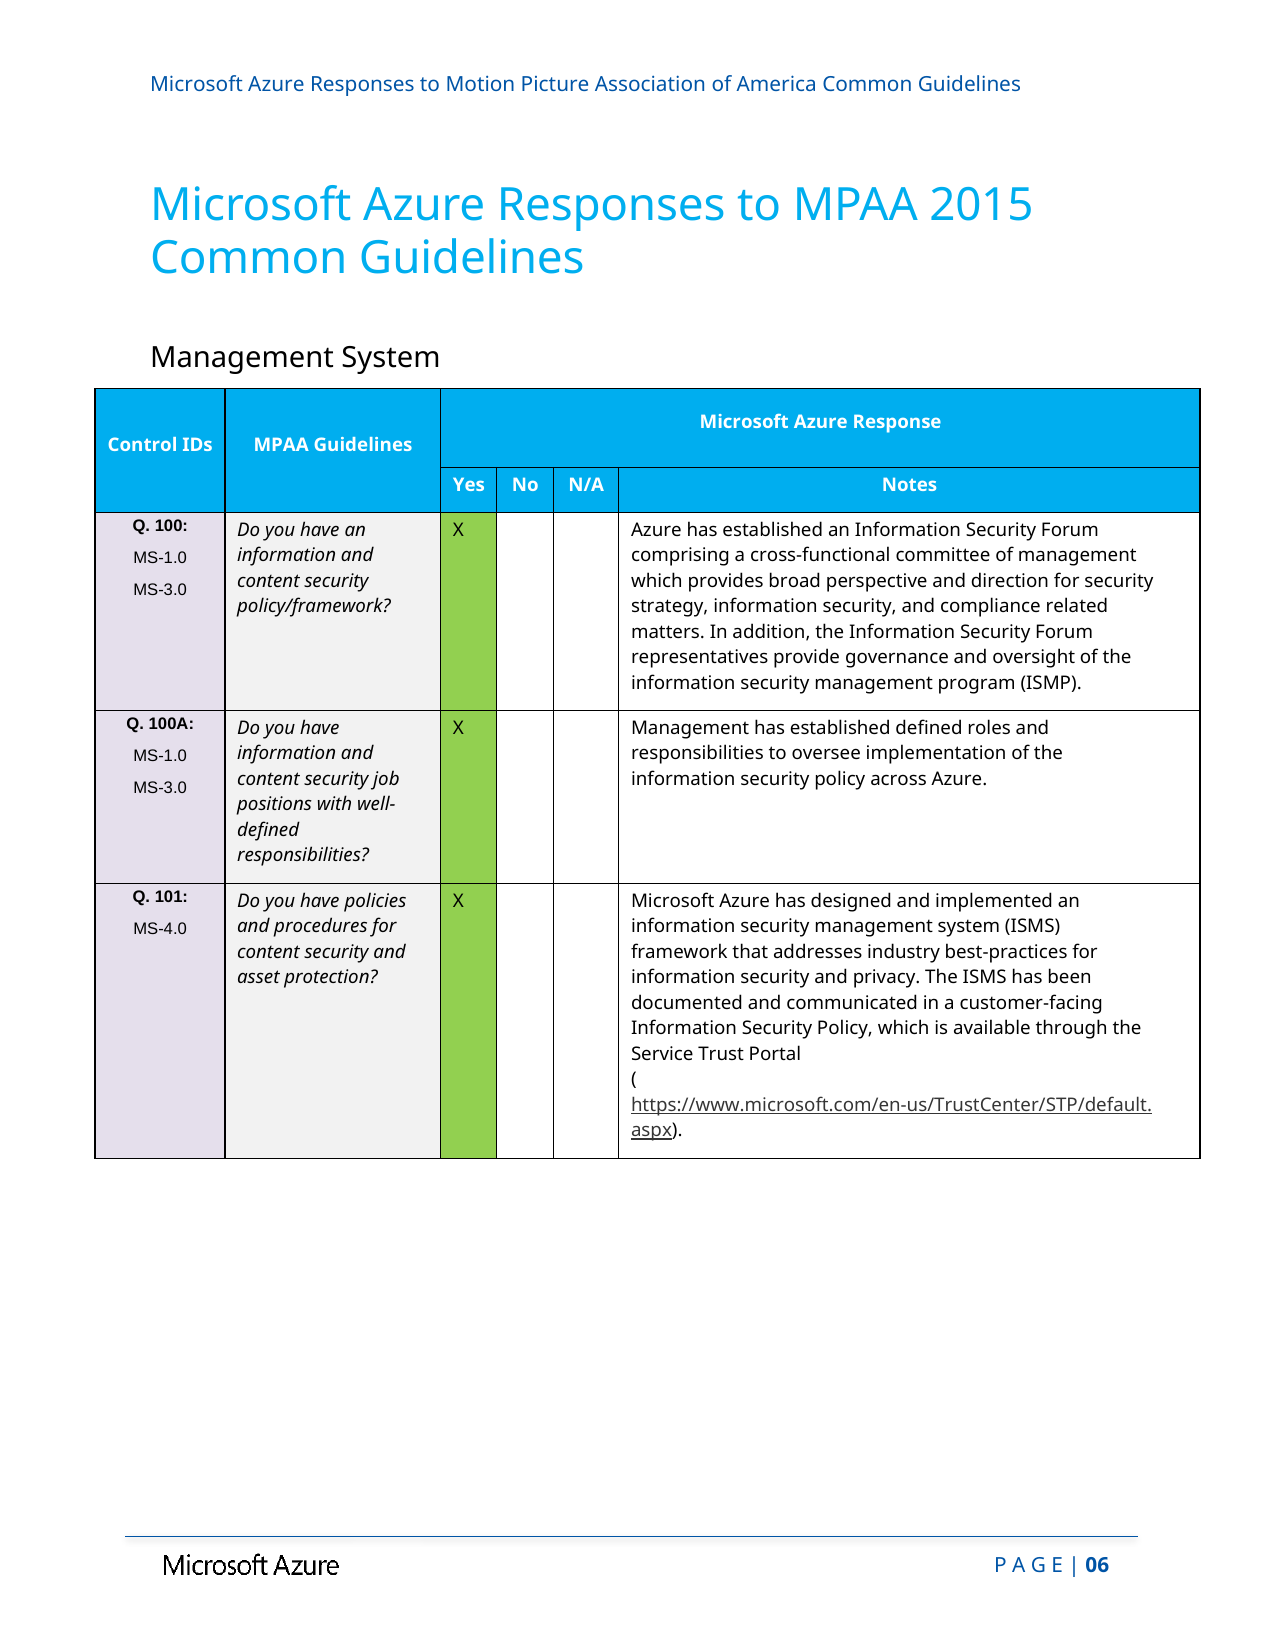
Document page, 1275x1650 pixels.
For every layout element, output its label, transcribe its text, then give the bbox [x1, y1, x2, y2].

table_cell Management has established defined roles and responsibilities to oversee implementation of the information security policy across Azure. [619, 711, 1199, 883]
table_header MPAA Guidelines [226, 389, 440, 512]
table_cell [497, 711, 553, 883]
subtitle Management System [150, 336, 1125, 376]
table_cell Q. 100A: MS-1.0 MS-3.0 [96, 711, 224, 883]
table_cell Microsoft Azure has designed and implemented an information security management system (ISMS) framework that addresses industry best-practices for information security and privacy. The ISMS has been documented and communicated in a customer-facing Information Security Policy, which is available through the Service Trust Portal (https://www.microsoft.com/en-us/TrustCenter/STP/default.aspx). [619, 884, 1199, 1158]
table_cell Do you have policies and procedures for content security and asset protection? [226, 884, 440, 1158]
table_cell Yes [441, 468, 496, 512]
subtitle Microsoft Azure Responses to MPAA 2015 Common Guidelines [150, 175, 1125, 287]
table_cell [554, 513, 618, 710]
table_cell X [441, 513, 496, 710]
picture [150, 1541, 352, 1588]
table_header Microsoft Azure Response [441, 389, 1199, 467]
table_cell X [441, 711, 496, 883]
table_cell Q. 101: MS-4.0 [96, 884, 224, 1158]
table_cell No [497, 468, 553, 512]
table_cell Notes [619, 468, 1199, 512]
table_cell Azure has established an Information Security Forum comprising a cross-functional committee of management which provides broad perspective and direction for security strategy, information security, and compliance related matters. In addition, the Information Security Forum representatives provide governance and oversight of the information security management program (ISMP). [619, 513, 1199, 710]
table_cell X [441, 884, 496, 1158]
table_cell [554, 711, 618, 883]
table_cell [554, 884, 618, 1158]
table_cell Q. 100: MS-1.0 MS-3.0 [96, 513, 224, 710]
table_header Control IDs [96, 389, 224, 512]
table_cell Do you have an information and content security policy/framework? [226, 513, 440, 710]
table_cell [497, 513, 553, 710]
table_cell Do you have information and content security job positions with well-defined responsibilities? [226, 711, 440, 883]
table_cell [497, 884, 553, 1158]
table_cell N/A [554, 468, 618, 512]
